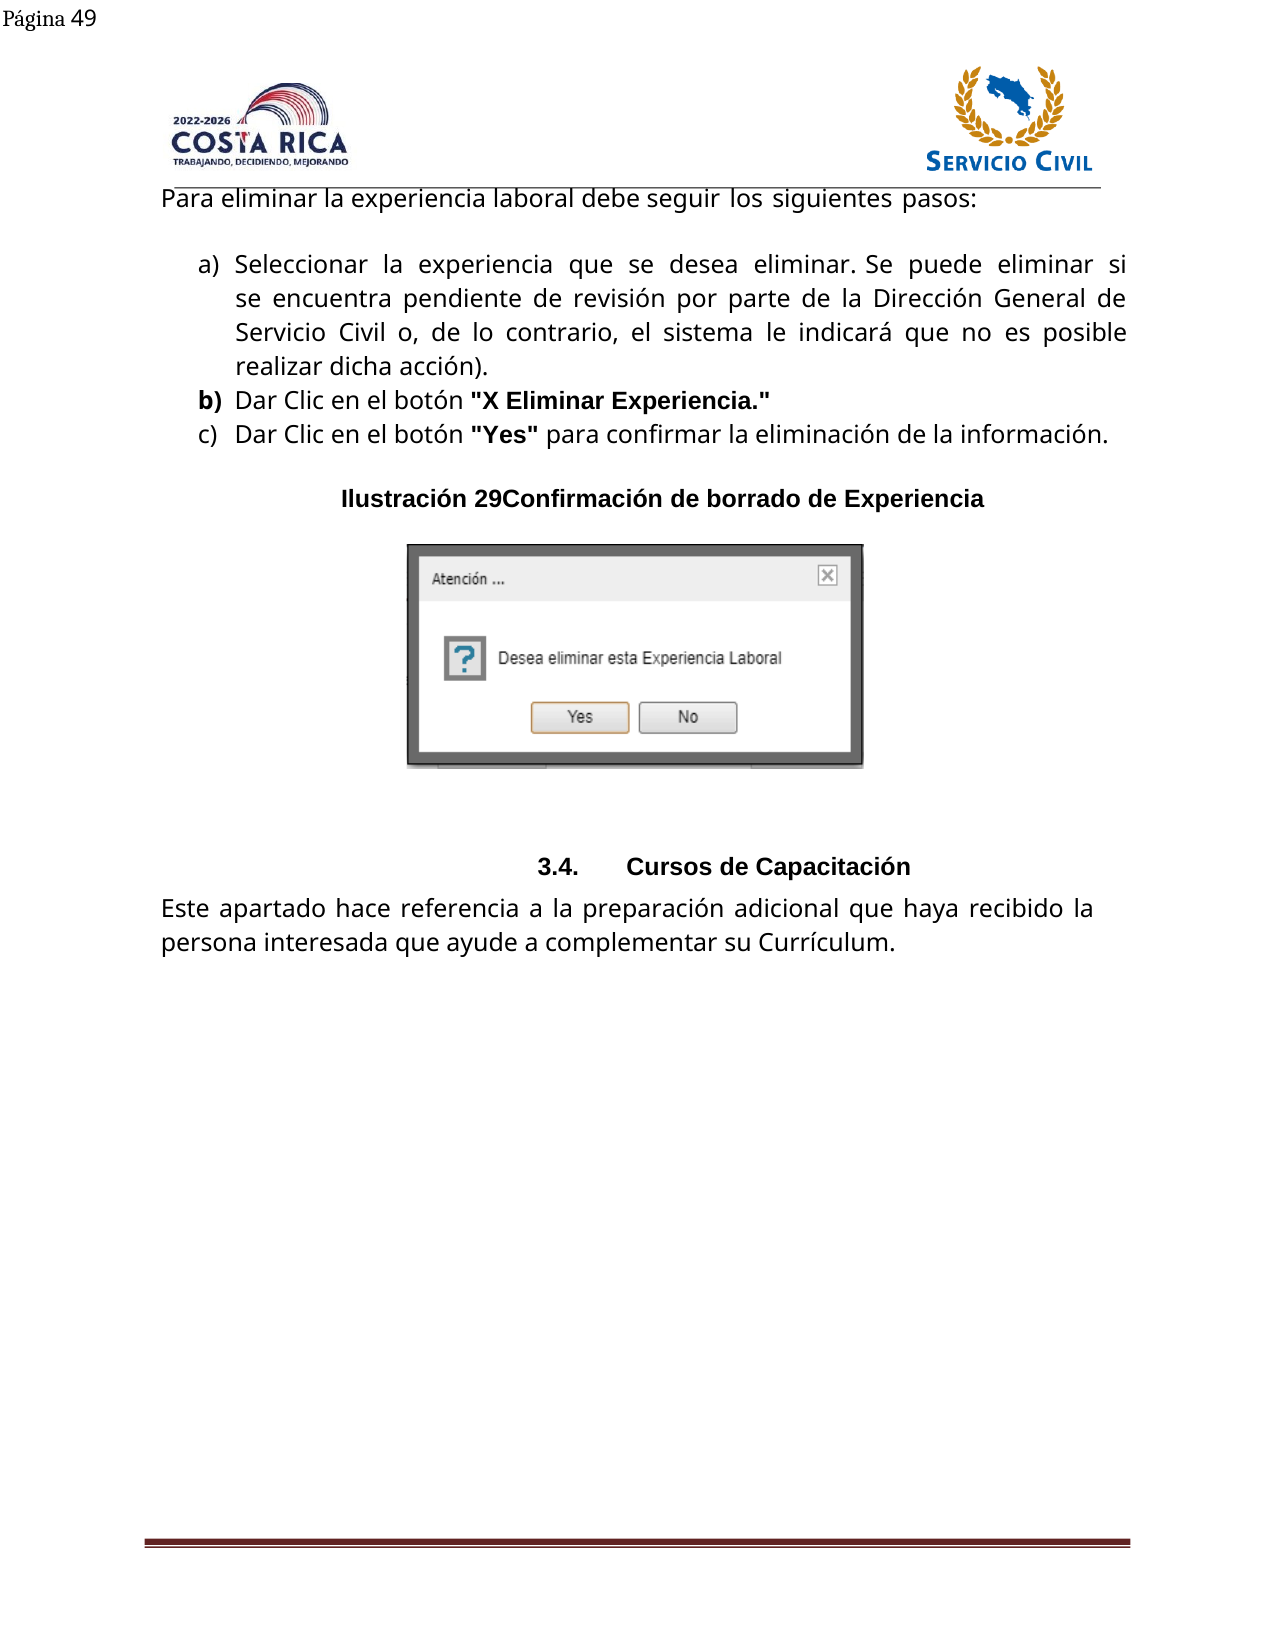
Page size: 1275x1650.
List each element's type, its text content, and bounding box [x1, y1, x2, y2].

subtitle Ilustración 29Confirmación de borrado de Experiencia [228, 484, 1097, 513]
list Dar Clic en el botón "X Eliminar Experiencia." [198, 382, 1242, 417]
text Este apartado hace referencia a la preparación adicional que haya recibido la persona interesada que ayude a complementar su Currículum. [161, 890, 1129, 958]
picture [927, 66, 1093, 171]
subtitle Cursos de Capacitación [207, 852, 1242, 880]
picture [162, 83, 358, 171]
picture [406, 544, 864, 769]
list Dar Clic en el botón "Yes" para confirmar la eliminación de la información. [198, 417, 1242, 451]
list Seleccionar la experiencia que se desea eliminar. Se puede eliminar si se encuentra pendiente de revisión por parte de la Dirección General de Servicio Civil o, de lo contrario, el sistema le indicará que no es posible realizar dicha acción). [198, 246, 1127, 382]
text Para eliminar la experiencia laboral debe seguir los siguientes pasos: [161, 186, 1242, 212]
